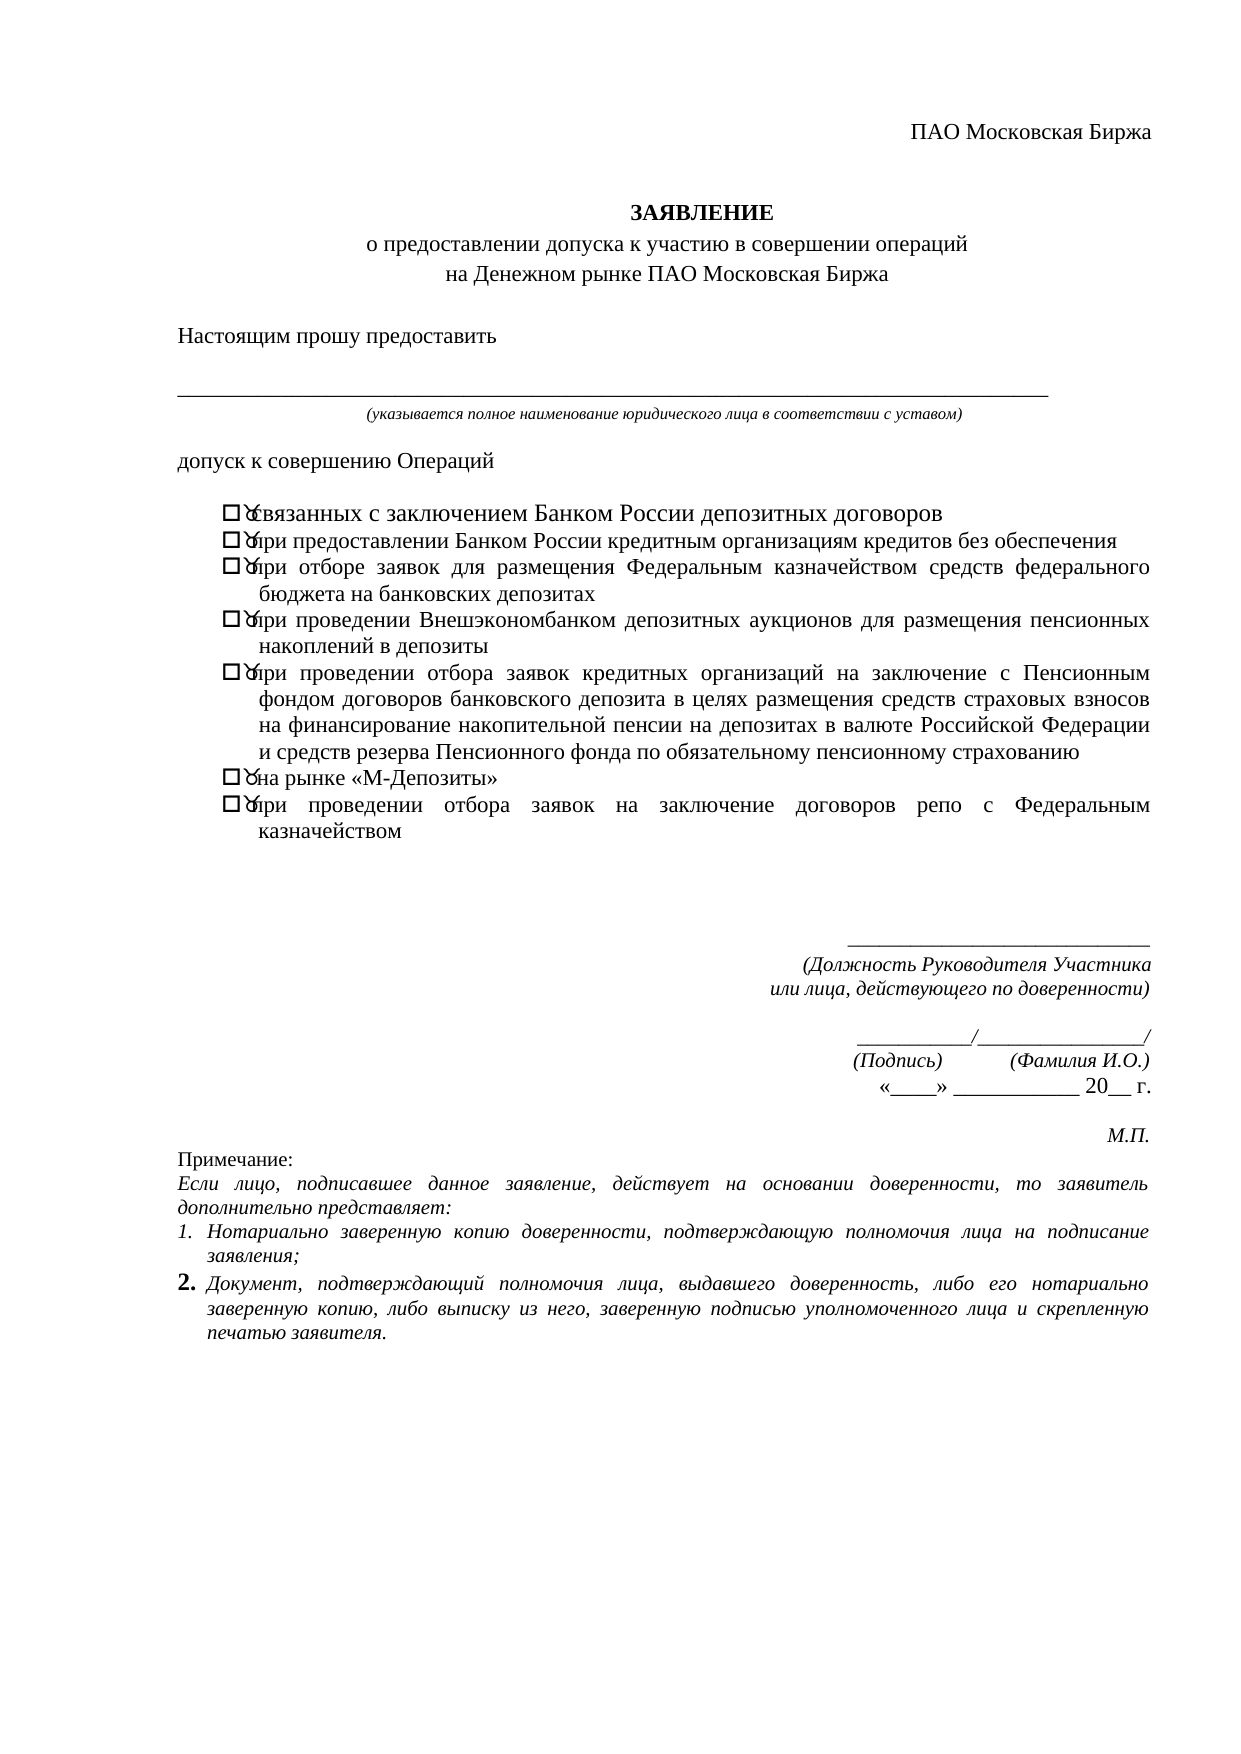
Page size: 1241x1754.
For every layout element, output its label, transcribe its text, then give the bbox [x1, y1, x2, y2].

text ПАО Московская Биржа [252, 118, 1152, 144]
list на рынке «М-Депозиты» [221, 764, 1152, 791]
text ___________/________________/ [177, 1024, 1152, 1048]
list при проведении отбора заявок кредитных организаций на заключение с Пенсионным фондом договоров банковского депозита в целях размещения средств страховых взносов на финансирование накопительной пенсии на депозитах в валюте Российской Федерации и средств резерва Пенсионного фонда по обязательному пенсионному страхованию [221, 659, 1152, 764]
text Настоящим прошу предоставить [177, 322, 1152, 348]
text или лица, действующего по доверенности) [177, 976, 1152, 1000]
list Нотариально заверенную копию доверенности, подтверждающую полномочия лица на подписание заявления; [177, 1219, 1152, 1267]
text (указывается полное наименование юридического лица в соответствии с уставом) [177, 403, 1152, 423]
text Примечание: [177, 1147, 1152, 1171]
list при предоставлении Банком России кредитным организациям кредитов без обеспечения [221, 527, 1152, 553]
text ____________________________________________________________________________ [177, 373, 1152, 399]
text М.П. [177, 1123, 1152, 1147]
list связанных с заключением Банком России депозитных договоров [221, 498, 1152, 527]
text о предоставлении допуска к участию в совершении операций [177, 229, 1152, 256]
text на Денежном рынке ПАО Московская Биржа [177, 260, 1152, 286]
text ЗАЯВЛЕНИЕ [252, 199, 1152, 226]
list при отборе заявок для размещения Федеральным казначейством средств федерального бюджета на банковских депозитах [221, 553, 1152, 606]
text Если лицо, подписавшее данное заявление, действует на основании доверенности, то заявитель дополнительно представляет: [177, 1171, 1152, 1219]
text _____________________________ [177, 924, 1152, 949]
text допуск к совершению Операций [177, 447, 1152, 474]
text (Должность Руководителя Участника [177, 952, 1152, 976]
text (Подпись) (Фамилия И.О.) [177, 1048, 1152, 1072]
text «____» ___________ 20__ г. [177, 1072, 1152, 1099]
list при проведении отбора заявок на заключение договоров репо с Федеральным казначейством [221, 791, 1152, 843]
list Документ, подтверждающий полномочия лица, выдавшего доверенность, либо его нотариально заверенную копию, либо выписку из него, заверенную подписью уполномоченного лица и скрепленную печатью заявителя. [177, 1267, 1152, 1344]
list при проведении Внешэкономбанком депозитных аукционов для размещения пенсионных накоплений в депозиты [221, 606, 1152, 659]
